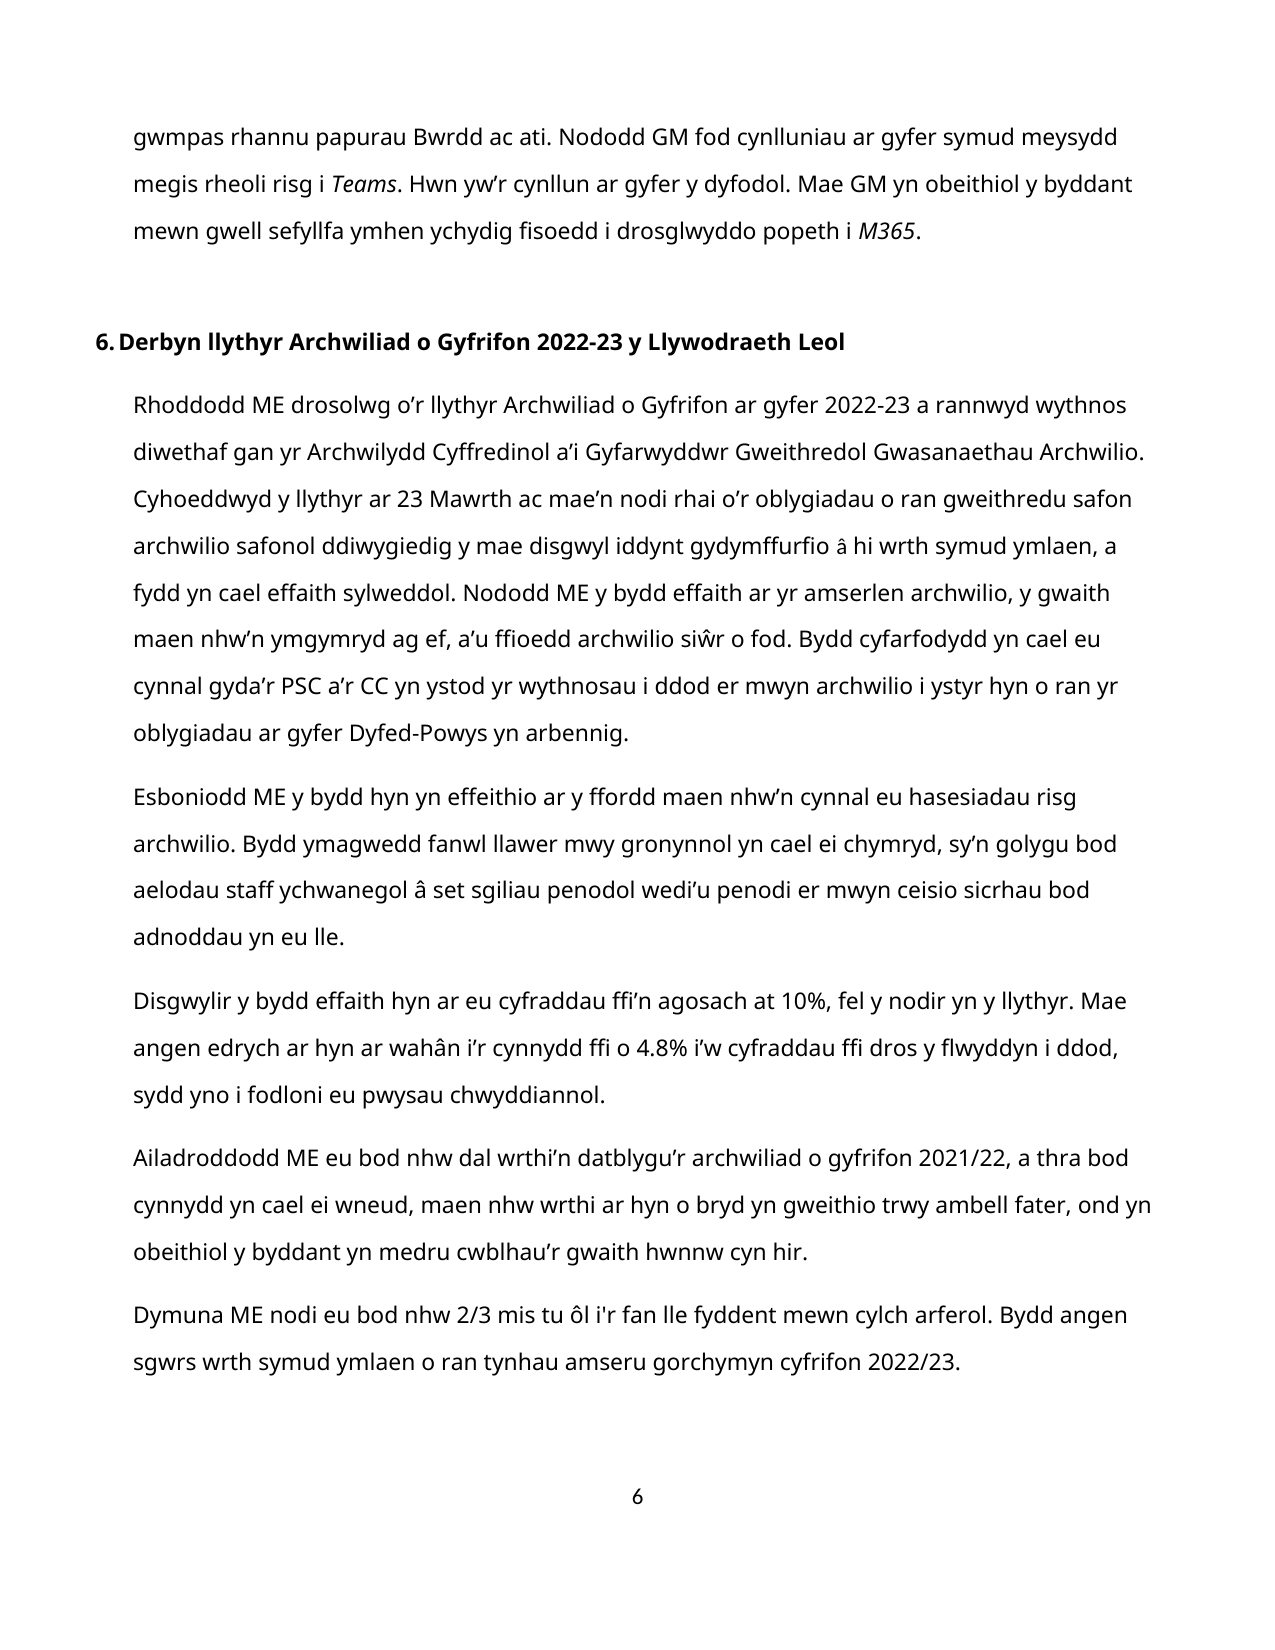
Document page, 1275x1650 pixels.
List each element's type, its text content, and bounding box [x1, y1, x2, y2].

list Derbyn llythyr Archwiliad o Gyfrifon 2022-23 y Llywodraeth Leol [95, 325, 1157, 357]
list Esboniodd ME y bydd hyn yn effeithio ar y ffordd maen nhw’n cynnal eu hasesiadau risg archwilio. Bydd ymagwedd fanwl llawer mwy gronynnol yn cael ei chymryd, sy’n golygu bod aelodau staff ychwanegol â set sgiliau penodol wedi’u penodi er mwyn ceisio sicrhau bod adnoddau yn eu lle. [133, 781, 1157, 952]
list Dymuna ME nodi eu bod nhw 2/3 mis tu ôl i'r fan lle fyddent mewn cylch arferol. Bydd angen sgwrs wrth symud ymlaen o ran tynhau amseru gorchymyn cyfrifon 2022/23. [133, 1299, 1157, 1377]
list Disgwylir y bydd effaith hyn ar eu cyfraddau ffi’n agosach at 10%, fel y nodir yn y llythyr. Mae angen edrych ar hyn ar wahân i’r cynnydd ffi o 4.8% i’w cyfraddau ffi dros y flwyddyn i ddod, sydd yno i fodloni eu pwysau chwyddiannol. [133, 985, 1157, 1110]
list Rhoddodd ME drosolwg o’r llythyr Archwiliad o Gyfrifon ar gyfer 2022-23 a rannwyd wythnos diwethaf gan yr Archwilydd Cyffredinol a’i Gyfarwyddwr Gweithredol Gwasanaethau Archwilio. Cyhoeddwyd y llythyr ar 23 Mawrth ac mae’n nodi rhai o’r oblygiadau o ran gweithredu safon archwilio safonol ddiwygiedig y mae disgwyl iddynt gydymffurfio â hi wrth symud ymlaen, a fydd yn cael effaith sylweddol. Nododd ME y bydd effaith ar yr amserlen archwilio, y gwaith maen nhw’n ymgymryd ag ef, a’u ffioedd archwilio siŵr o fod. Bydd cyfarfodydd yn cael eu cynnal gyda’r PSC a’r CC yn ystod yr wythnosau i ddod er mwyn archwilio i ystyr hyn o ran yr oblygiadau ar gyfer Dyfed-Powys yn arbennig. [133, 389, 1157, 748]
list Ailadroddodd ME eu bod nhw dal wrthi’n datblygu’r archwiliad o gyfrifon 2021/22, a thra bod cynnydd yn cael ei wneud, maen nhw wrthi ar hyn o bryd yn gweithio trwy ambell fater, ond yn obeithiol y byddant yn medru cwblhau’r gwaith hwnnw cyn hir. [133, 1142, 1157, 1267]
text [133, 121, 1157, 246]
